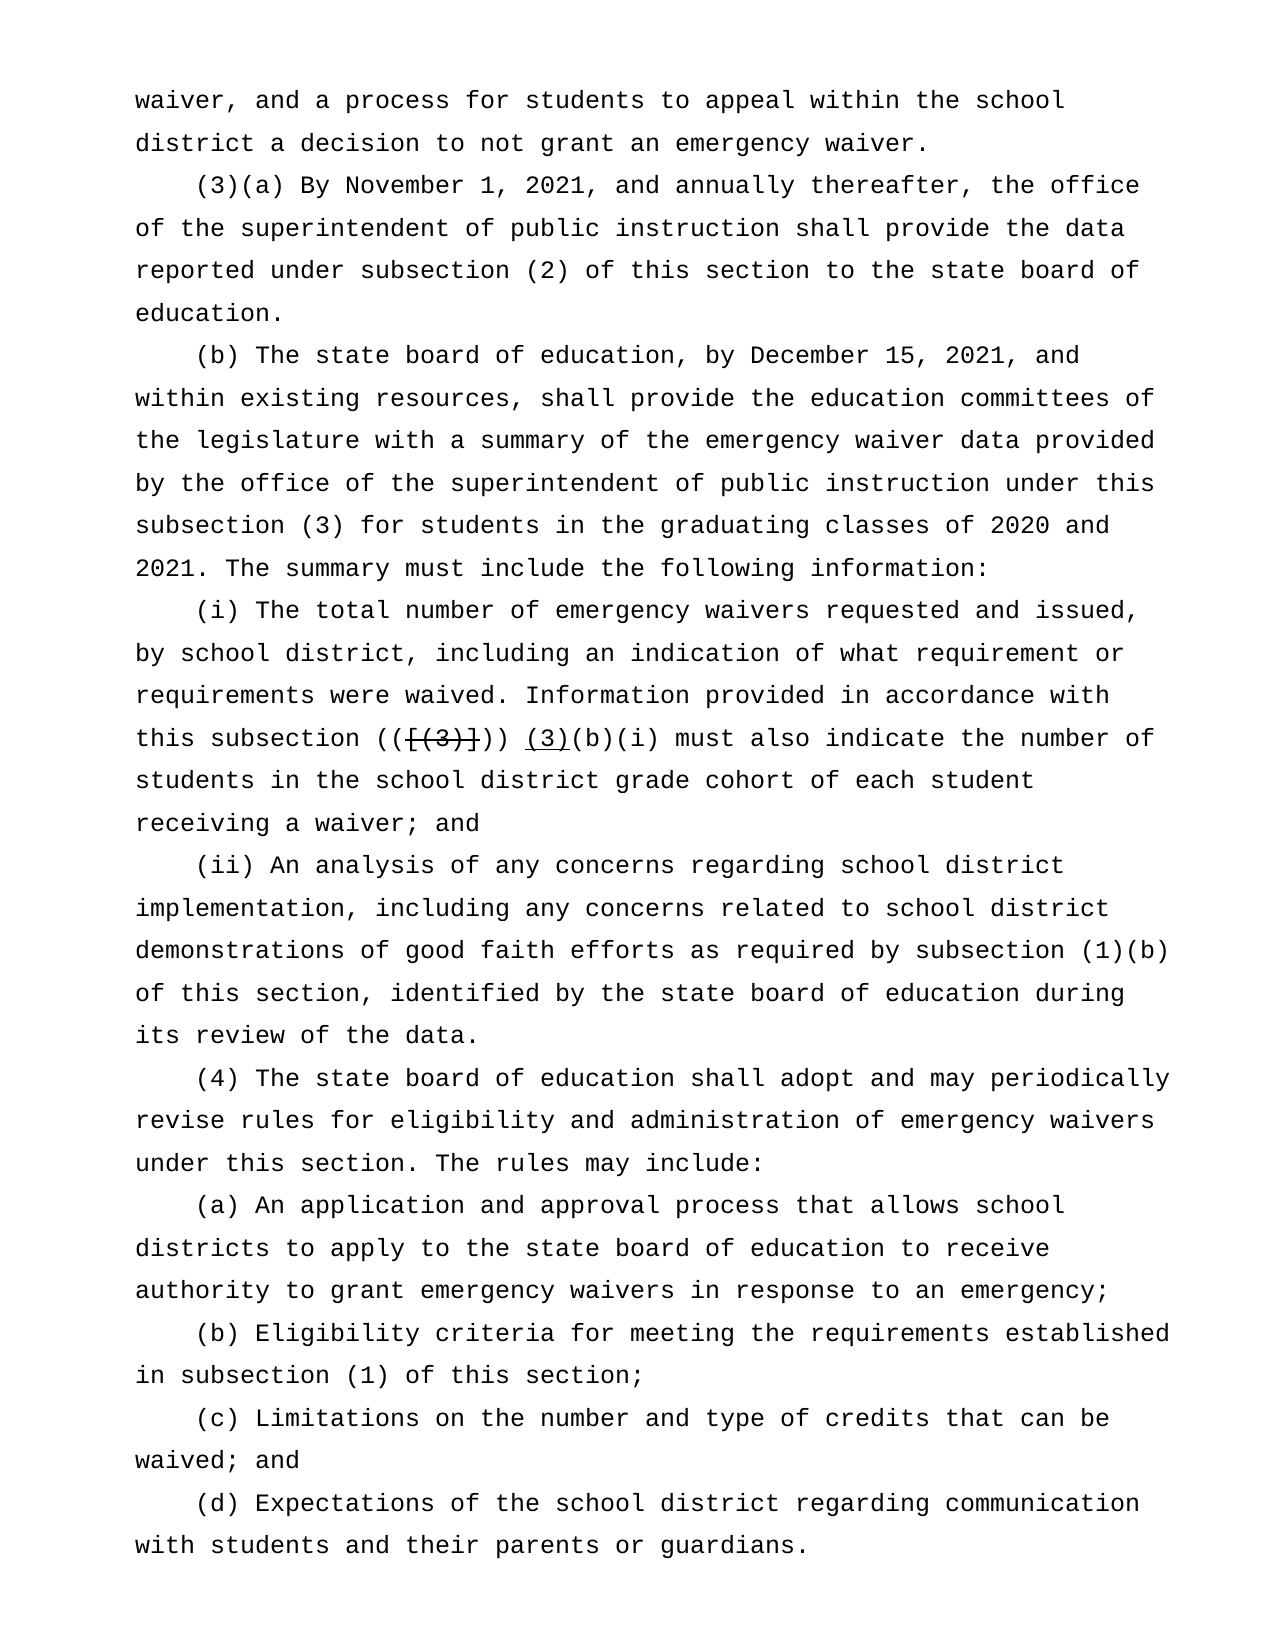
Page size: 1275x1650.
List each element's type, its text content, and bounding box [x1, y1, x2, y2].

text (c) Limitations on the number and type of credits that can be waived; and [135, 1392, 1170, 1477]
text (4) The state board of education shall adopt and may periodically revise rules for eligibility and administration of emergency waivers under this section. The rules may include: [135, 1052, 1170, 1180]
text (3)(a) By November 1, 2021, and annually thereafter, the office of the superintendent of public instruction shall provide the data reported under subsection (2) of this section to the state board of education. [135, 160, 1170, 330]
text (d) Expectations of the school district regarding communication with students and their parents or guardians. [135, 1477, 1170, 1562]
text (ii) An analysis of any concerns regarding school district implementation, including any concerns related to school district demonstrations of good faith efforts as required by subsection (1)(b) of this section, identified by the state board of education during its review of the data. [135, 840, 1170, 1052]
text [135, 75, 1170, 160]
text (i) The total number of emergency waivers requested and issued, by school district, including an indication of what requirement or requirements were waived. Information provided in accordance with this subsection (([(3)])) (3)(b)(i) must also indicate the number of students in the school district grade cohort of each student receiving a waiver; and [135, 585, 1170, 840]
text (a) An application and approval process that allows school districts to apply to the state board of education to receive authority to grant emergency waivers in response to an emergency; [135, 1180, 1170, 1307]
text (b) The state board of education, by December 15, 2021, and within existing resources, shall provide the education committees of the legislature with a summary of the emergency waiver data provided by the office of the superintendent of public instruction under this subsection (3) for students in the graduating classes of 2020 and 2021. The summary must include the following information: [135, 330, 1170, 585]
text (b) Eligibility criteria for meeting the requirements established in subsection (1) of this section; [135, 1307, 1170, 1392]
